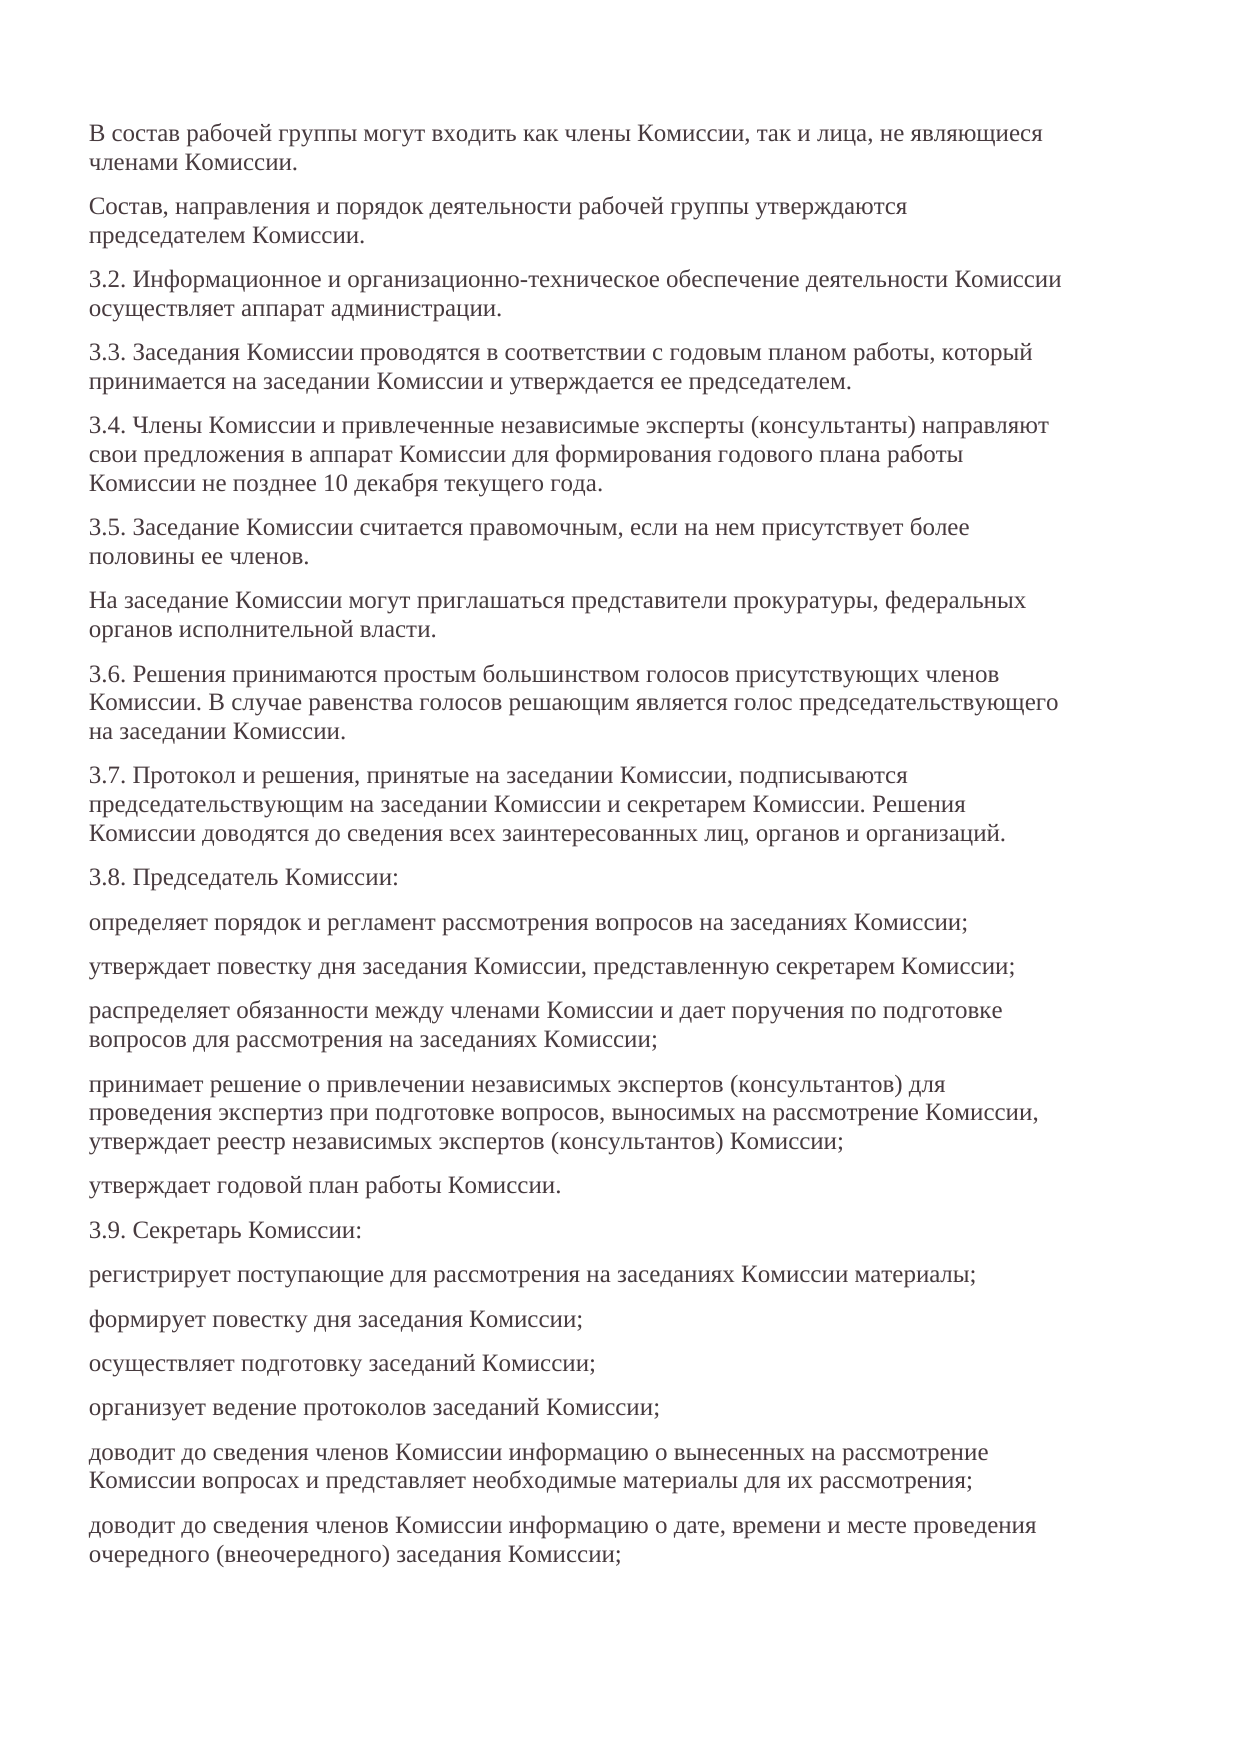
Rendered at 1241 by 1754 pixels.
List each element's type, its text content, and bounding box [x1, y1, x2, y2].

text определяет порядок и регламент рассмотрения вопросов на заседаниях Комиссии; [88, 907, 1063, 936]
text 3.8. Председатель Комиссии: [88, 862, 1063, 891]
text утверждает повестку дня заседания Комиссии, представленную секретарем Комиссии; [88, 951, 1063, 980]
text организует ведение протоколов заседаний Комиссии; [88, 1392, 1063, 1421]
text 3.7. Протокол и решения, принятые на заседании Комиссии, подписываются председательствующим на заседании Комиссии и секретарем Комиссии. Решения Комиссии доводятся до сведения всех заинтересованных лиц, органов и организаций. [88, 761, 1063, 847]
text осуществляет подготовку заседаний Комиссии; [88, 1348, 1063, 1377]
text 3.3. Заседания Комиссии проводятся в соответствии с годовым планом работы, который принимается на заседании Комиссии и утверждается ее председателем. [88, 337, 1063, 395]
text распределяет обязанности между членами Комиссии и дает поручения по подготовке вопросов для рассмотрения на заседаниях Комиссии; [88, 996, 1063, 1053]
text 3.9. Секретарь Комиссии: [88, 1215, 1063, 1244]
text Состав, направления и порядок деятельности рабочей группы утверждаются председателем Комиссии. [88, 191, 1063, 249]
text доводит до сведения членов Комиссии информацию о дате, времени и месте проведения очередного (внеочередного) заседания Комиссии; [88, 1510, 1063, 1567]
text В состав рабочей группы могут входить как члены Комиссии, так и лица, не являющиеся членами Комиссии. [88, 118, 1063, 176]
text 3.2. Информационное и организационно-техническое обеспечение деятельности Комиссии осуществляет аппарат администрации. [88, 264, 1063, 322]
text принимает решение о привлечении независимых экспертов (консультантов) для проведения экспертиз при подготовке вопросов, выносимых на рассмотрение Комиссии, утверждает реестр независимых экспертов (консультантов) Комиссии; [88, 1069, 1063, 1155]
text регистрирует поступающие для рассмотрения на заседаниях Комиссии материалы; [88, 1259, 1063, 1288]
text 3.5. Заседание Комиссии считается правомочным, если на нем присутствует более половины ее членов. [88, 512, 1063, 570]
text утверждает годовой план работы Комиссии. [88, 1171, 1063, 1199]
text 3.6. Решения принимаются простым большинством голосов присутствующих членов Комиссии. В случае равенства голосов решающим является голос председательствующего на заседании Комиссии. [88, 659, 1063, 745]
text На заседание Комиссии могут приглашаться представители прокуратуры, федеральных органов исполнительной власти. [88, 586, 1063, 643]
text формирует повестку дня заседания Комиссии; [88, 1304, 1063, 1332]
text 3.4. Члены Комиссии и привлеченные независимые эксперты (консультанты) направляют свои предложения в аппарат Комиссии для формирования годового плана работы Комиссии не позднее 10 декабря текущего года. [88, 411, 1063, 497]
text доводит до сведения членов Комиссии информацию о вынесенных на рассмотрение Комиссии вопросах и представляет необходимые материалы для их рассмотрения; [88, 1437, 1063, 1494]
